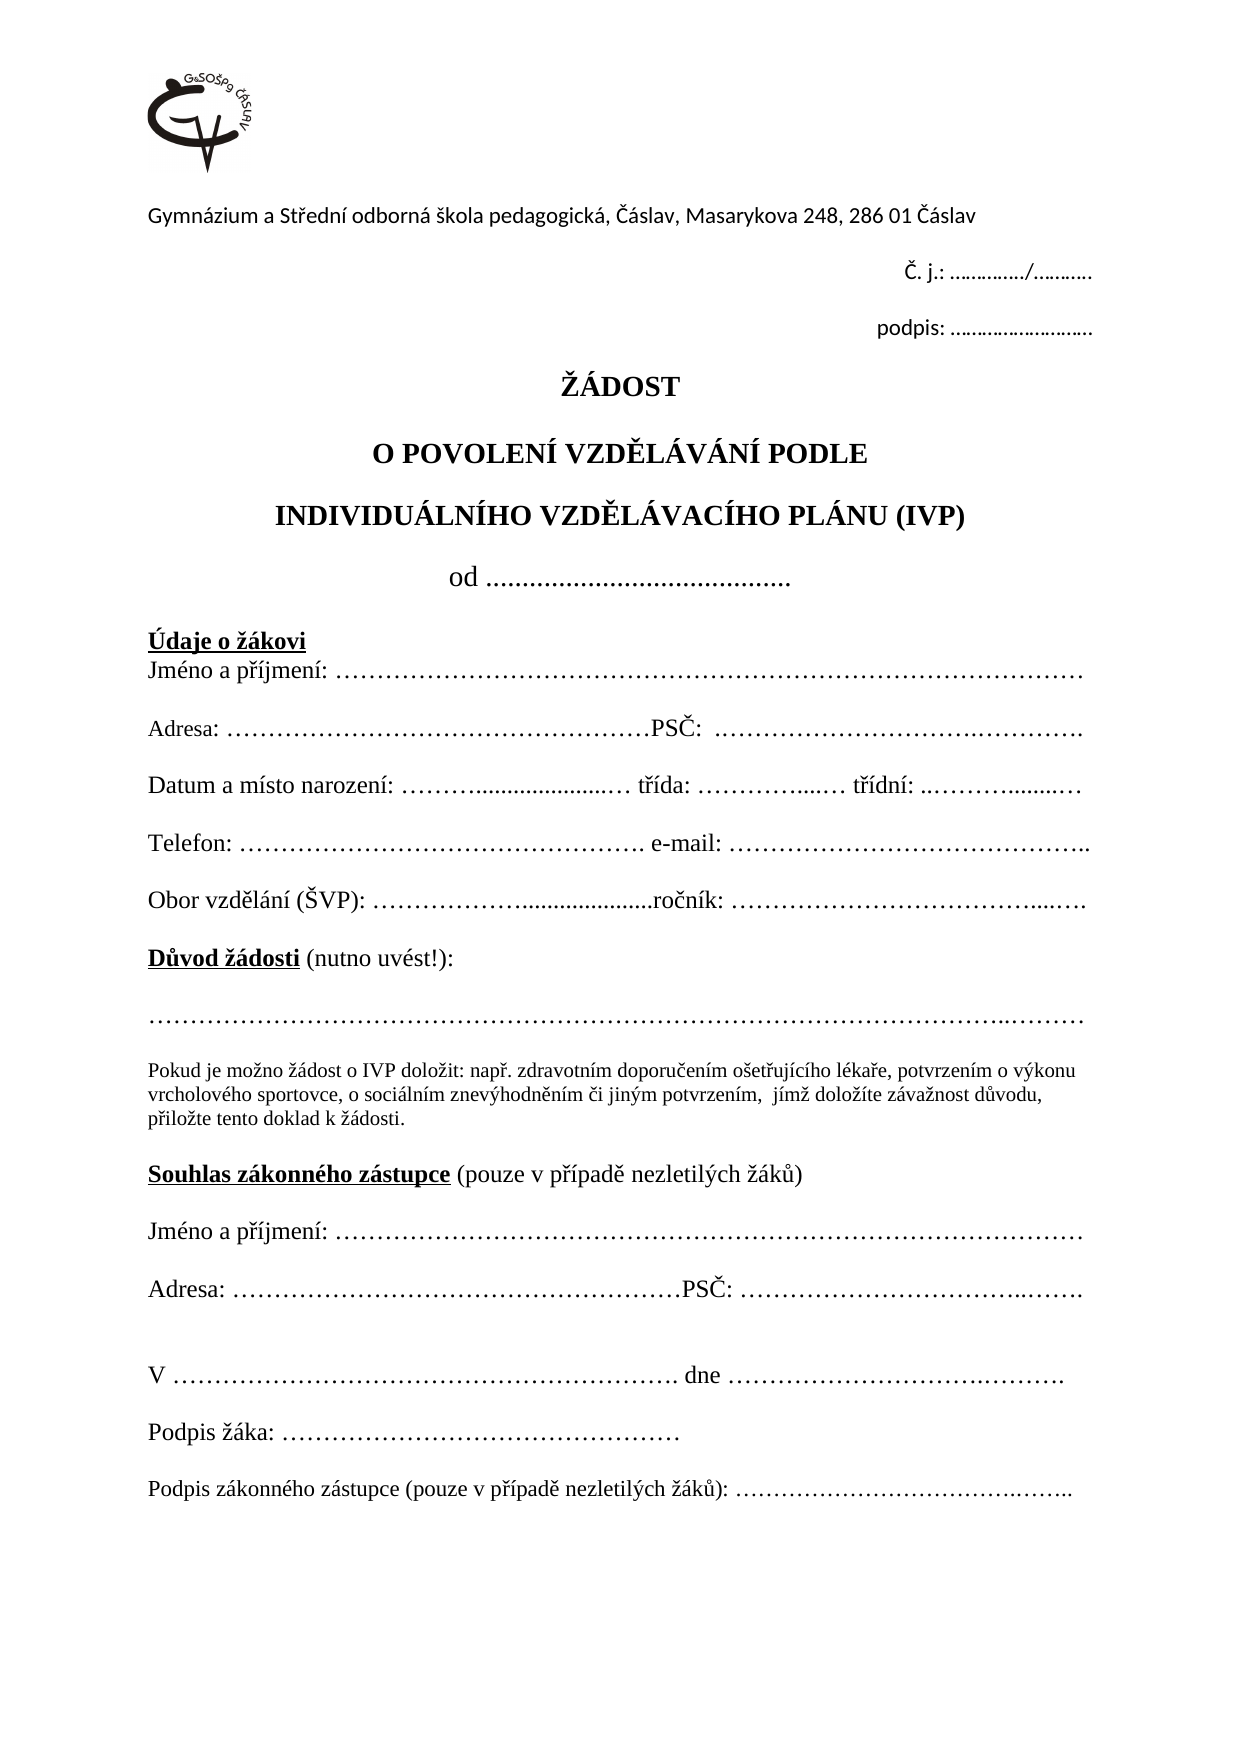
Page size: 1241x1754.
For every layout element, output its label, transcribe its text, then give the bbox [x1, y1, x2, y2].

text V ……………………………………………………. dne ………………………….………. [148, 1360, 1093, 1389]
text ŽÁDOST [148, 369, 1093, 403]
text INDIVIDUÁLNÍHO VZDĚLÁVACÍHO PLÁNU (IVP) [148, 498, 1093, 531]
text O POVOLENÍ VZDĚLÁVÁNÍ PODLE [148, 436, 1093, 470]
text Datum a místo narození: ……….....................… třída: …………....… třídní: ..………........… [148, 770, 1093, 799]
text Údaje o žákovi [148, 626, 1093, 655]
text …………………………………………………………………………………………..……… [148, 1000, 1093, 1029]
text Telefon: …………………………………………. e-mail: …………………………………….. [148, 828, 1093, 856]
text Pokud je možno žádost o IVP doložit: např. zdravotním doporučením ošetřujícího lékaře, potvrzením o výkonu vrcholového sportovce, o sociálním znevýhodněním či jiným potvrzením, jímž doložíte závažnost důvodu, přiložte tento doklad k žádosti. [148, 1058, 1093, 1130]
text Jméno a příjmení: ……………………………………………………………………………… [148, 655, 1093, 684]
text Důvod žádosti (nutno uvést!): [148, 943, 1093, 971]
text Podpis zákonného zástupce (pouze v případě nezletilých žáků): ……………………………….…….. [148, 1475, 1093, 1501]
text od .......................................... [148, 559, 1093, 593]
text Jméno a příjmení: ……………………………………………………………………………… [148, 1216, 1093, 1245]
text Adresa: ………………………………………………PSČ: ……………………………..……. [148, 1274, 1093, 1302]
picture [147, 73, 252, 173]
text Adresa: ……………………………………………PSČ: .………………………….…………. [148, 713, 1093, 741]
text Souhlas zákonného zástupce (pouze v případě nezletilých žáků) [148, 1159, 1093, 1187]
text Obor vzdělání (ŠVP): ……………….....................ročník: ………………………………....…. [148, 885, 1093, 914]
text Podpis žáka: ………………………………………… [148, 1417, 1093, 1446]
